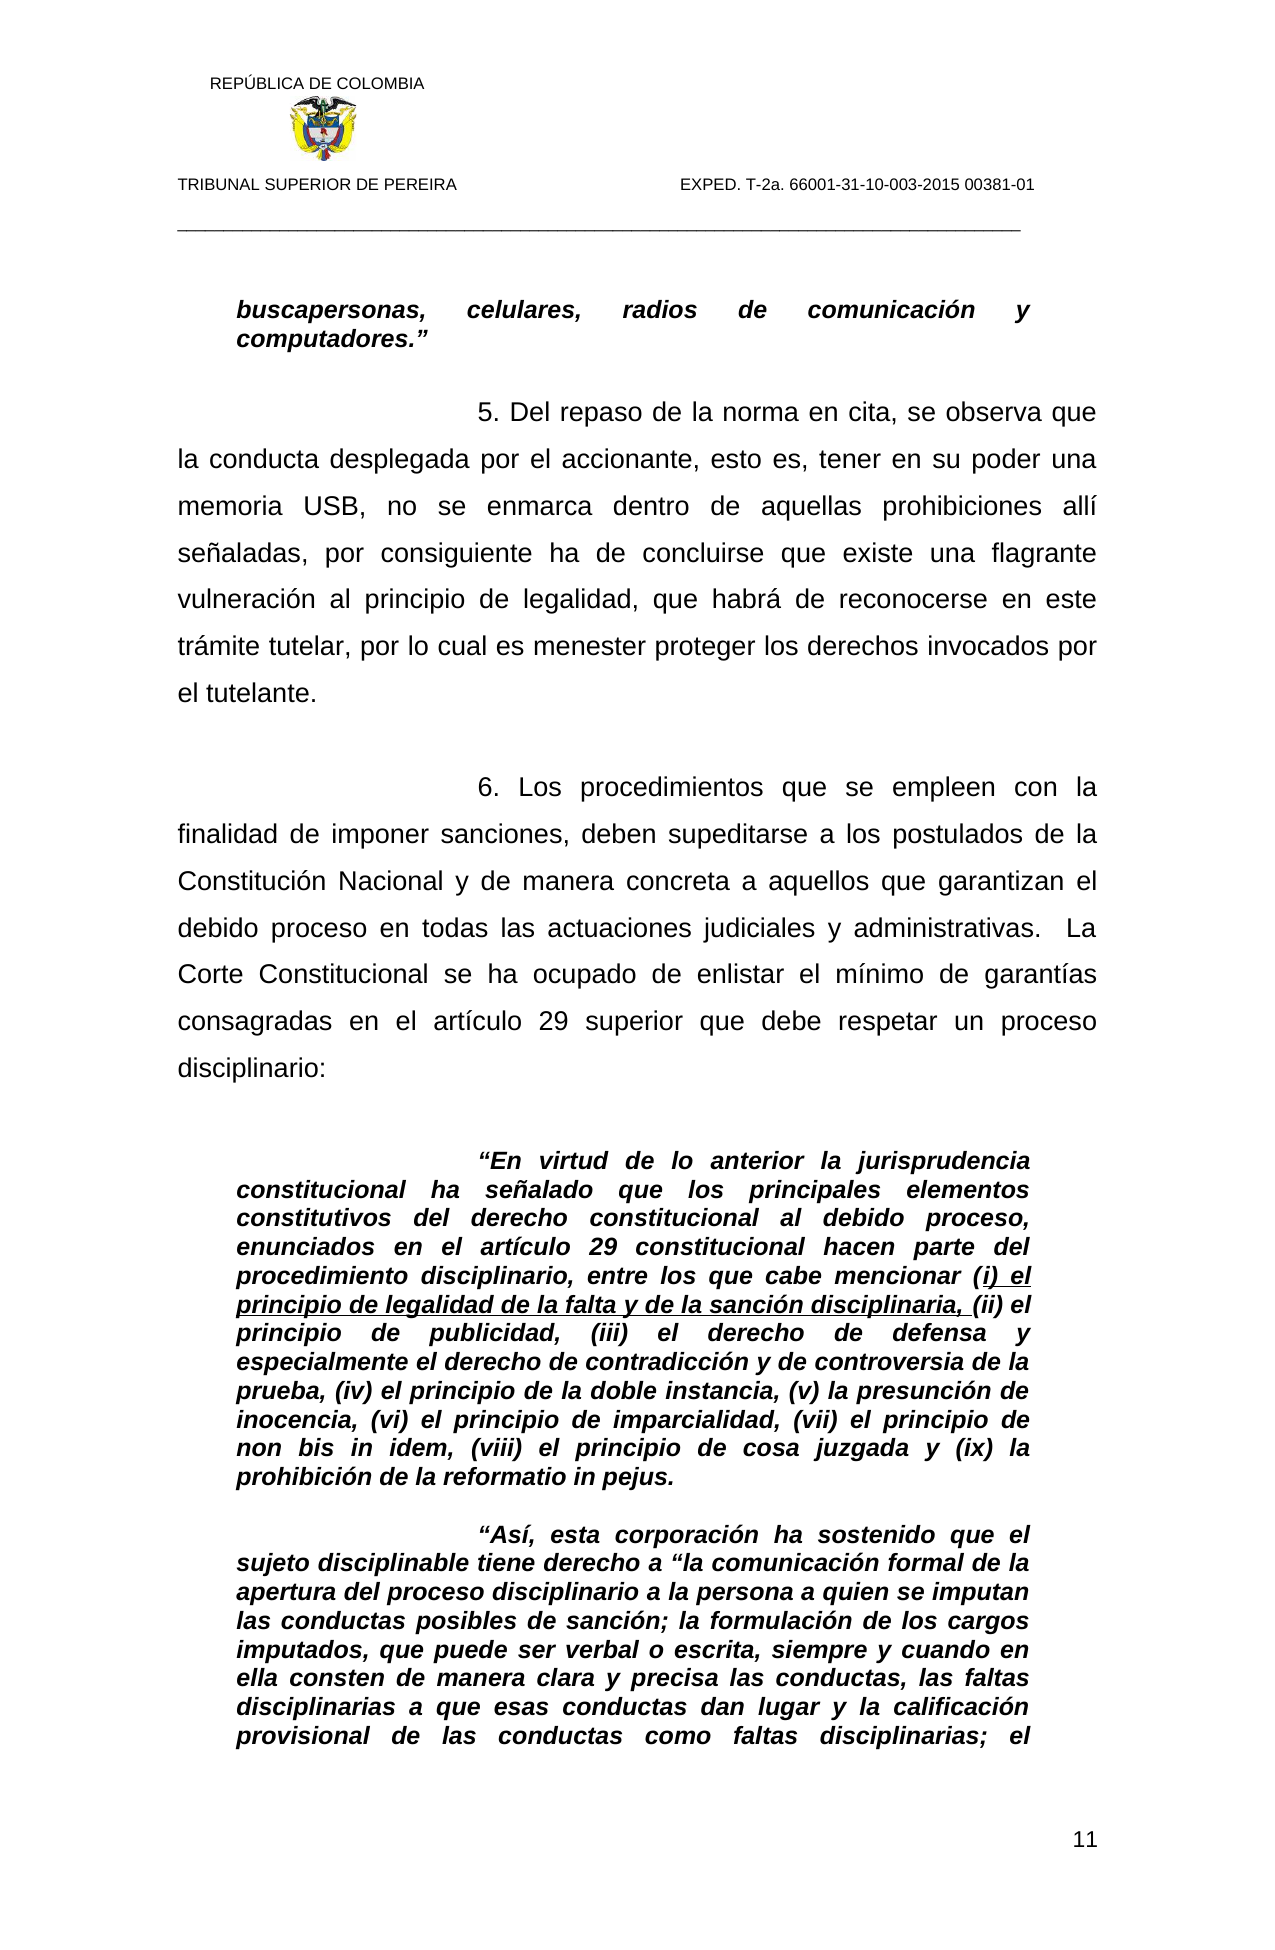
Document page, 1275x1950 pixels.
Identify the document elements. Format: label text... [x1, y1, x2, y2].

picture [289, 96, 357, 161]
text 6. Los procedimientos que se empleen con la finalidad de imponer sanciones, deben supeditarse a los postulados de la Constitución Nacional y de manera concreta a aquellos que garantizan el debido proceso en todas las actuaciones judiciales y administrativas. La Corte Constitucional se ha ocupado de enlistar el mínimo de garantías consagradas en el artículo 29 superior que debe respetar un proceso disciplinario: [177, 771, 1098, 1083]
text 5. Del repaso de la norma en cita, se observa que la conducta desplegada por el accionante, esto es, tener en su poder una memoria USB, no se enmarca dentro de aquellas prohibiciones allí señaladas, por consiguiente ha de concluirse que existe una flagrante vulneración al principio de legalidad, que habrá de reconocerse en este trámite tutelar, por lo cual es menester proteger los derechos invocados por el tutelante. [177, 396, 1098, 708]
text “En virtud de lo anterior la jurisprudencia constitucional ha señalado que los principales elementos constitutivos del derecho constitucional al debido proceso, enunciados en el artículo 29 constitucional hacen parte del procedimiento disciplinario, entre los que cabe mencionar (i) el principio de legalidad de la falta y de la sanción disciplinaria, (ii) el principio de publicidad, (iii) el derecho de defensa y especialmente el derecho de contradicción y de controversia de la prueba, (iv) el principio de la doble instancia, (v) la presunción de inocencia, (vi) el principio de imparcialidad, (vii) el principio de non bis in idem, (viii) el principio de cosa juzgada y (ix) la prohibición de la reformatio in pejus. [236, 1146, 1033, 1491]
